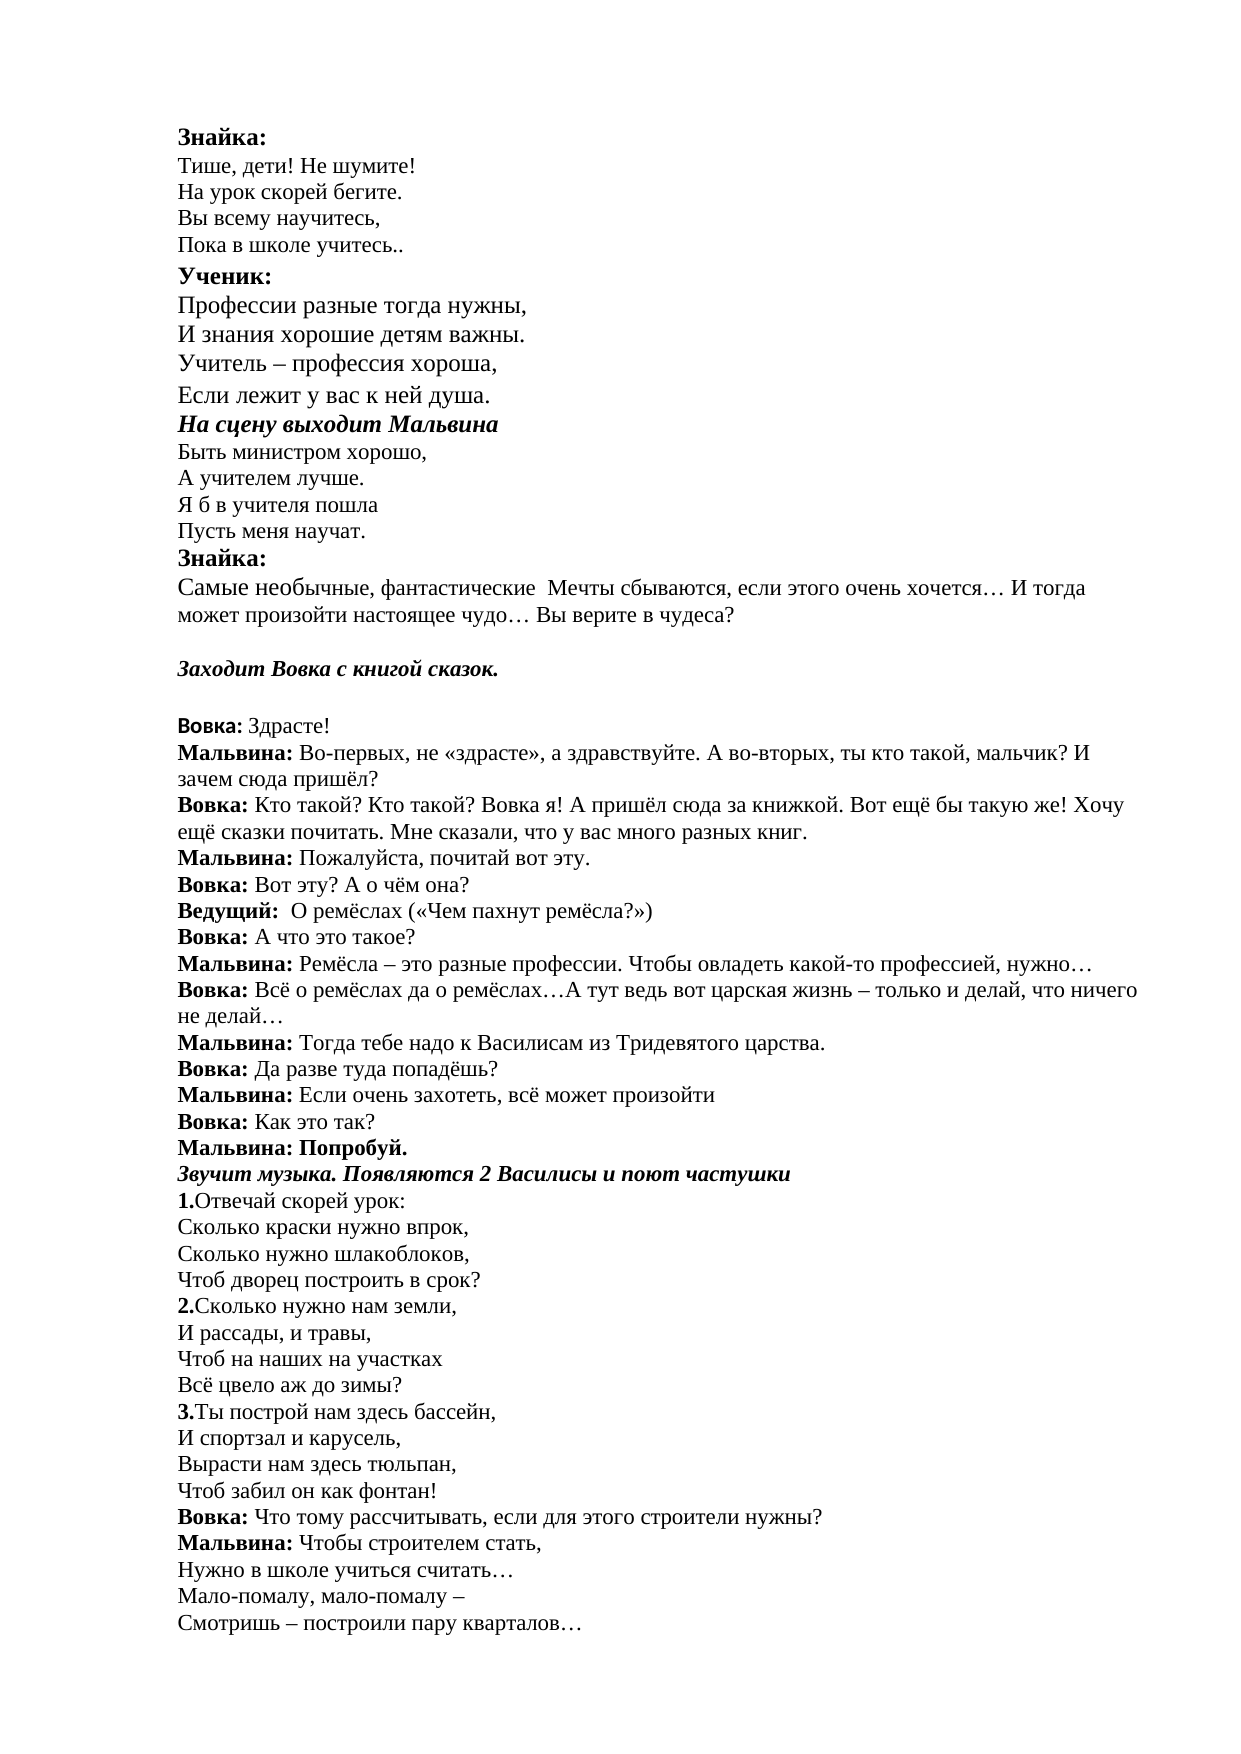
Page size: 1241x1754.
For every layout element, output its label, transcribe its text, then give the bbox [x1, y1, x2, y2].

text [177, 118, 1152, 517]
text Пусть меня научат. Знайка: Самые необычные, фантастические Мечты сбываются, если этого очень хочется… И тогда может произойти настоящее чудо… Вы верите в чудеса? Заходит Вовка с книгой сказок. [177, 517, 1152, 682]
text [177, 711, 1152, 1635]
